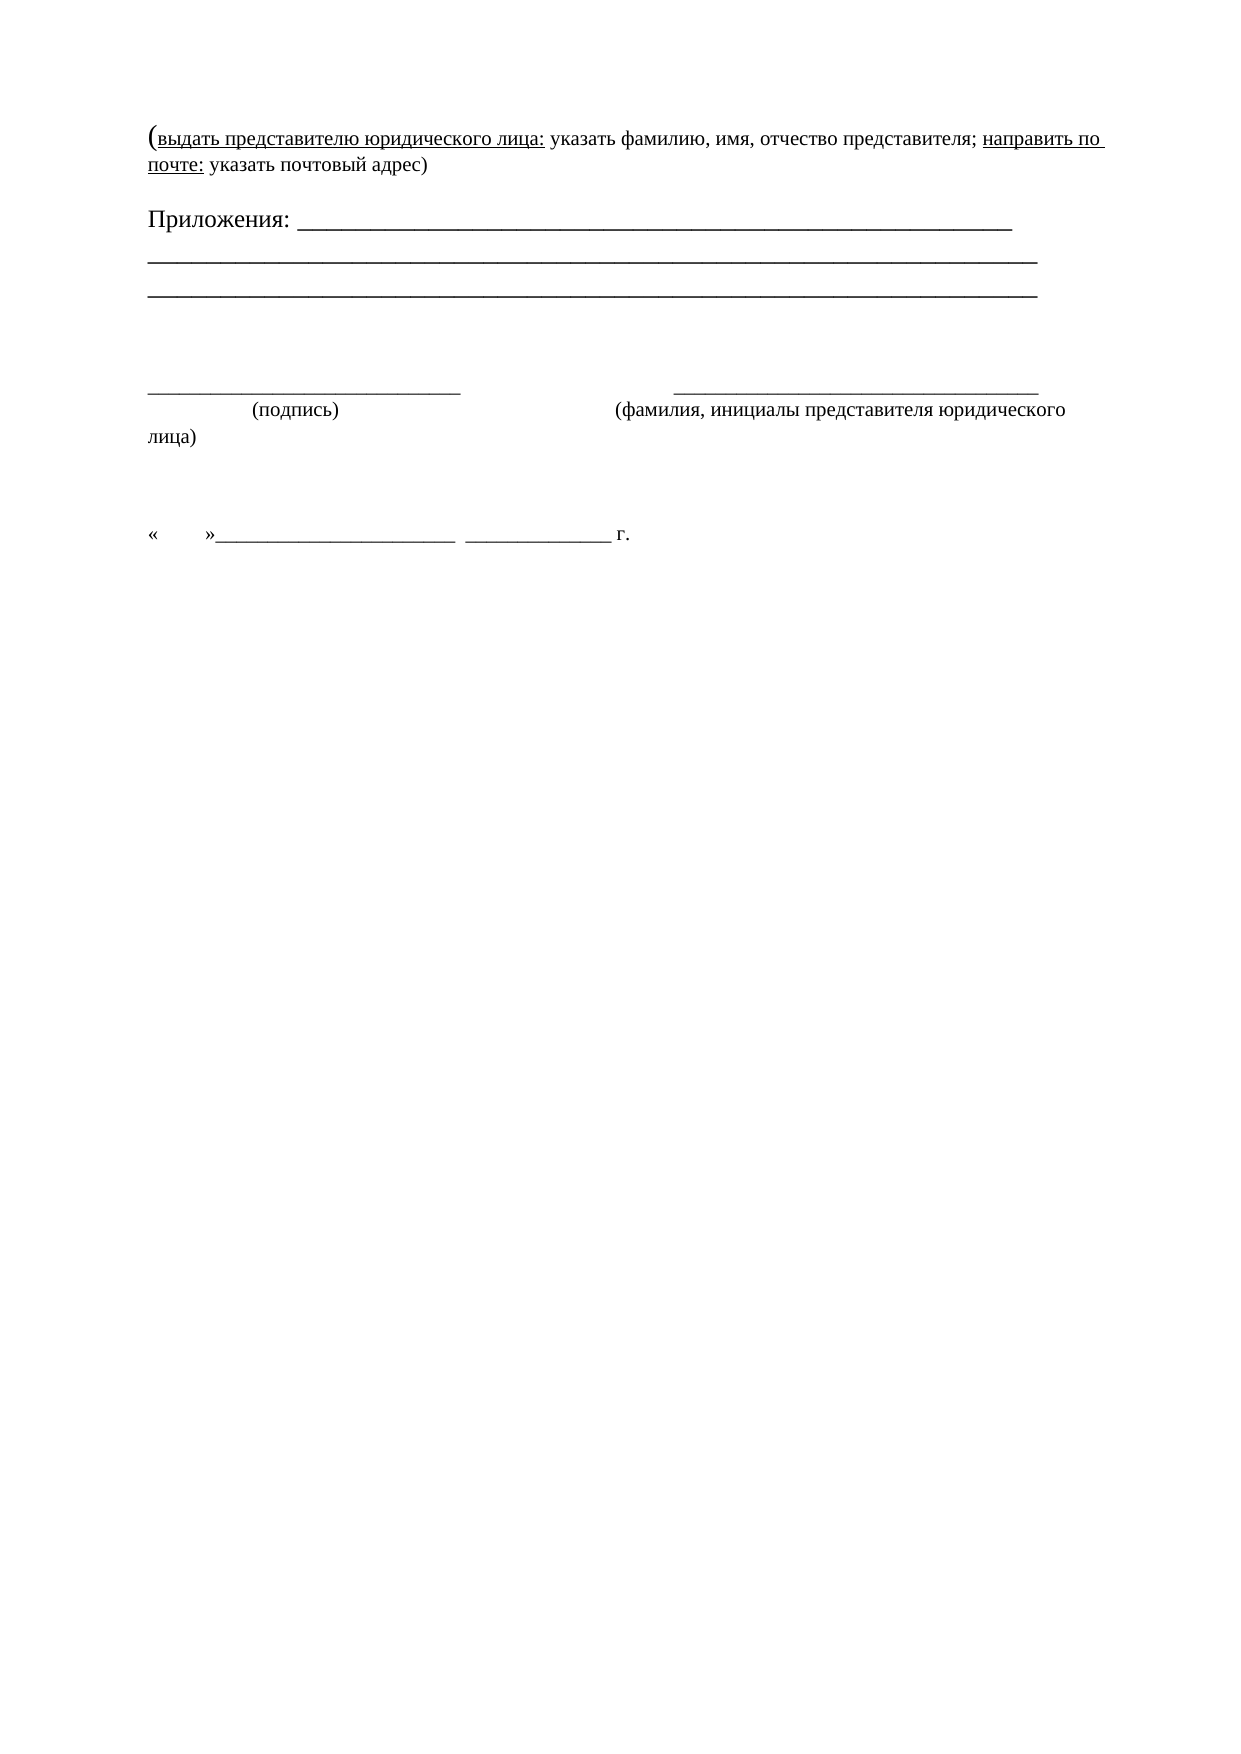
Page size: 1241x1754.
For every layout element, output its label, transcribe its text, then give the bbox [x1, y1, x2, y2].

text (подпись) (фамилия, инициалы представителя юридического лица) [148, 397, 1107, 448]
text « »_______________________ ______________ г. [148, 521, 1107, 545]
text ______________________________ ___________________________________ [148, 373, 1107, 397]
text _____________________________________________________________ [148, 267, 1107, 300]
text Приложения: _________________________________________________ [148, 200, 1107, 233]
text _____________________________________________________________ [148, 233, 1107, 267]
text (выдать представителю юридического лица: указать фамилию, имя, отчество представителя; направить по почте: указать почтовый адрес) [148, 118, 1107, 176]
